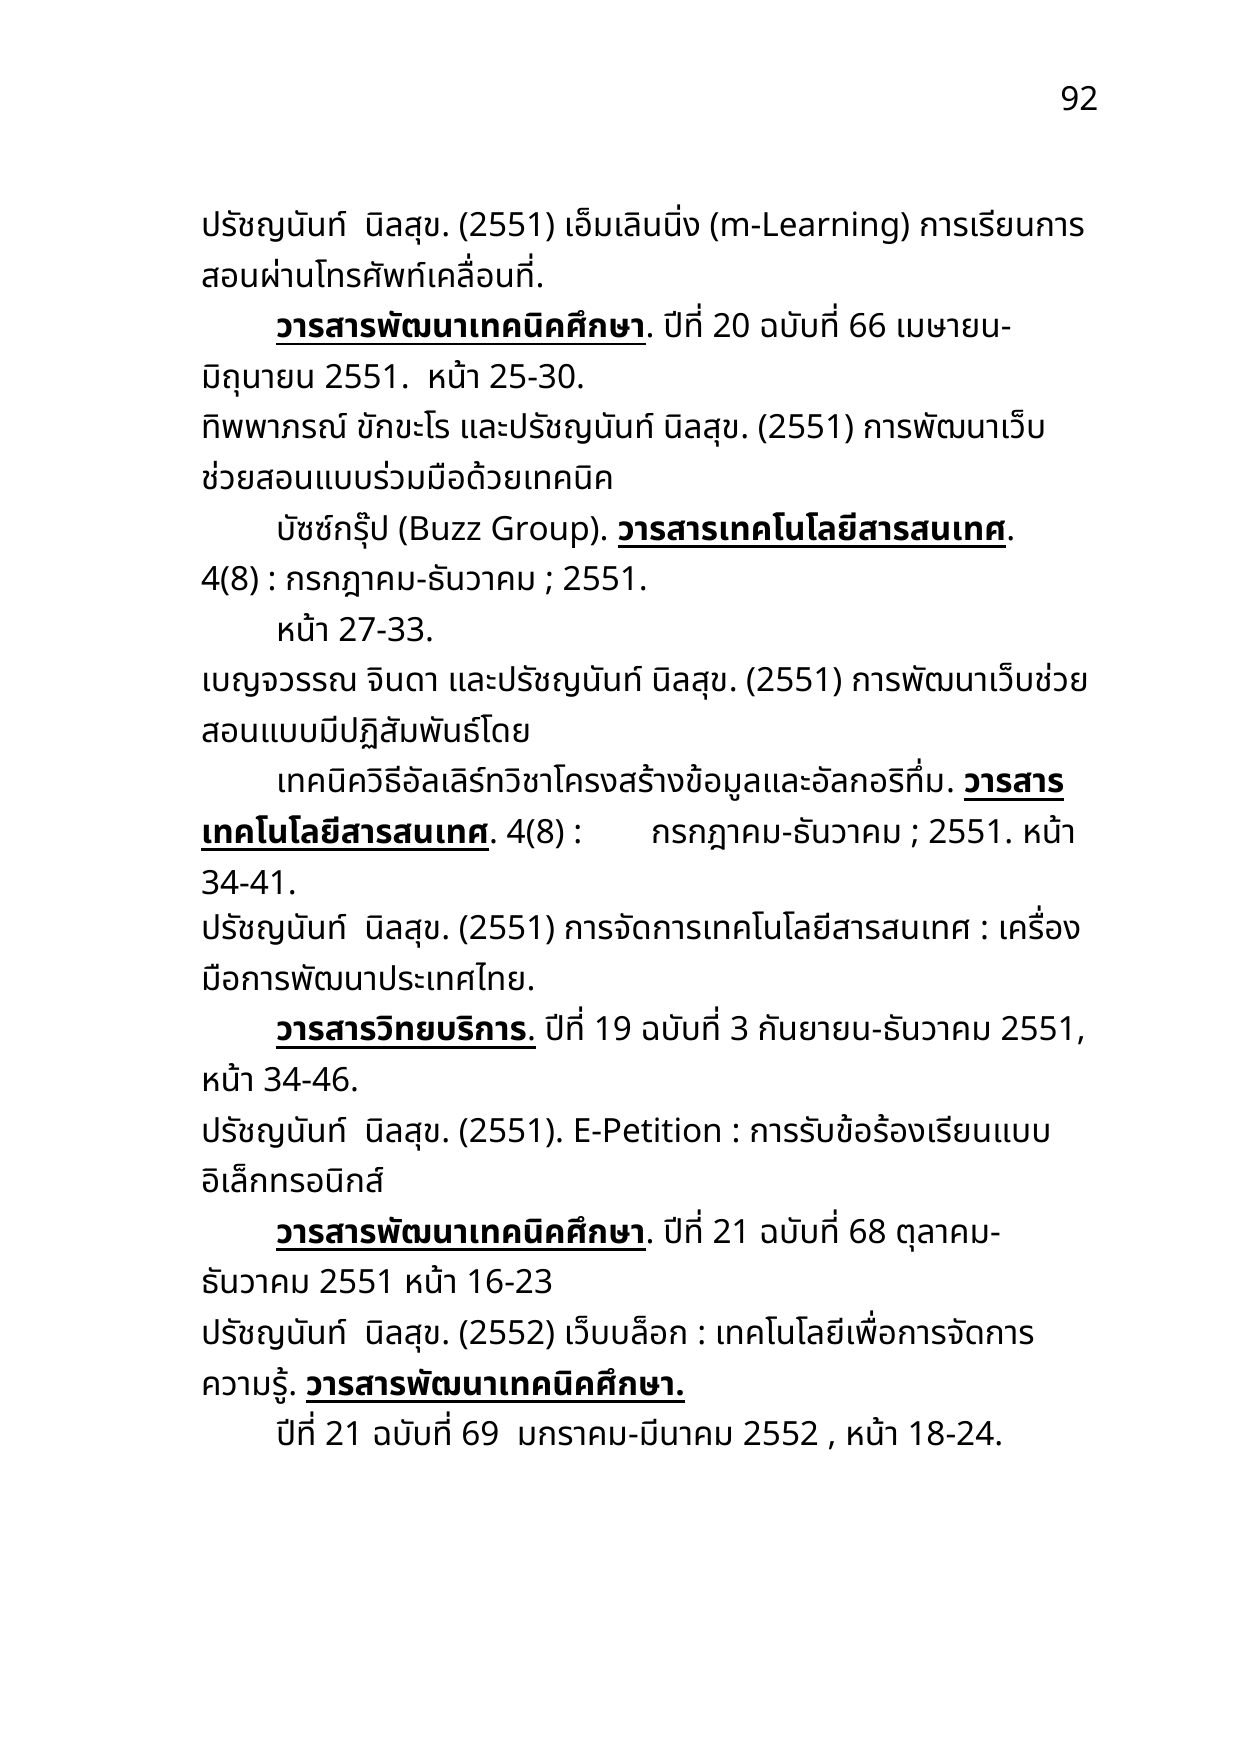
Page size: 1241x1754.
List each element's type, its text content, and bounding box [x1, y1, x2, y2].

text หน้า 27-33. [201, 606, 1098, 656]
text ปรัชญนันท์ นิลสุข. (2551) การจัดการเทคโนโลยีสารสนเทศ : เครื่องมือการพัฒนาประเทศไทย. [201, 904, 1098, 1005]
text ปรัชญนันท์ นิลสุข. (2551). E-Petition : การรับข้อร้องเรียนแบบอิเล็กทรอนิกส์ [201, 1106, 1098, 1207]
text ปีที่ 21 ฉบับที่ 69 มกราคม-มีนาคม 2552 , หน้า 18-24. [201, 1410, 1098, 1461]
text ปรัชญนันท์ นิลสุข. (2551) เอ็มเลินนิ่ง (m-Learning) การเรียนการสอนผ่านโทรศัพท์เคลื่อนที่. [201, 201, 1098, 302]
text วารสารพัฒนาเทคนิคศึกษา. ปีที่ 21 ฉบับที่ 68 ตุลาคม-ธันวาคม 2551 หน้า 16-23 [201, 1207, 1098, 1309]
text เทคนิควิธีอัลเลิร์ทวิชาโครงสร้างข้อมูลและอัลกอริทึ่ม. วารสารเทคโนโลยีสารสนเทศ. 4(8) : กรกฎาคม-ธันวาคม ; 2551. หน้า 34-41. [201, 757, 1098, 904]
text ปรัชญนันท์ นิลสุข. (2552) เว็บบล็อก : เทคโนโลยีเพื่อการจัดการความรู้. วารสารพัฒนาเทคนิคศึกษา. [201, 1309, 1098, 1410]
text บัซซ์กรุ๊ป (Buzz Group). วารสารเทคโนโลยีสารสนเทศ. 4(8) : กรกฎาคม-ธันวาคม ; 2551. [201, 504, 1098, 606]
text ทิพพาภรณ์ ขักขะโร และปรัชญนันท์ นิลสุข. (2551) การพัฒนาเว็บช่วยสอนแบบร่วมมือด้วยเทคนิค [201, 403, 1098, 504]
text วารสารวิทยบริการ. ปีที่ 19 ฉบับที่ 3 กันยายน-ธันวาคม 2551, หน้า 34-46. [201, 1005, 1098, 1106]
text เบญจวรรณ จินดา และปรัชญนันท์ นิลสุข. (2551) การพัฒนาเว็บช่วยสอนแบบมีปฏิสัมพันธ์โดย [201, 656, 1098, 757]
text วารสารพัฒนาเทคนิคศึกษา. ปีที่ 20 ฉบับที่ 66 เมษายน-มิถุนายน 2551. หน้า 25-30. [201, 302, 1098, 403]
